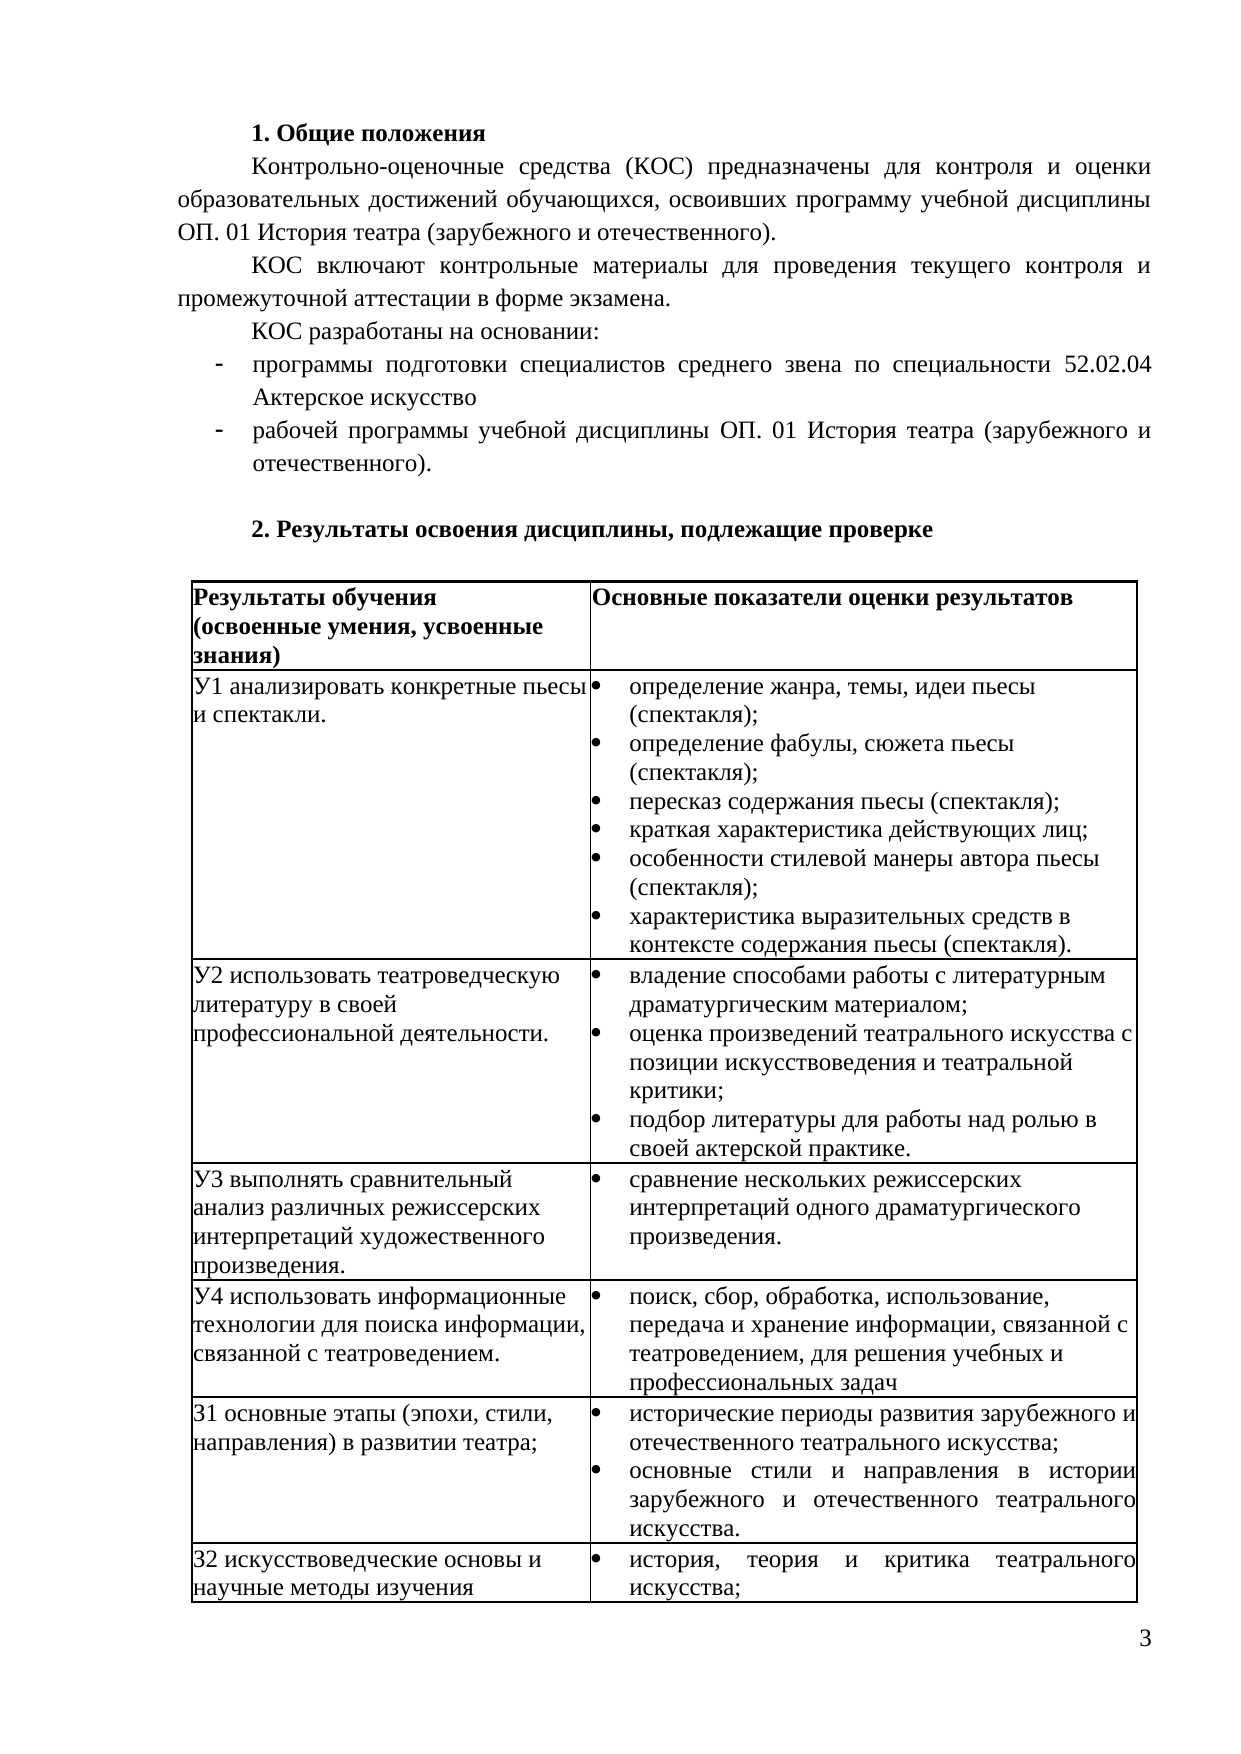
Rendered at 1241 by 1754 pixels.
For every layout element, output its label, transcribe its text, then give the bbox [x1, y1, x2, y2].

text КОС включают контрольные материалы для проведения текущего контроля и промежуточной аттестации в форме экзамена. [177, 250, 1152, 312]
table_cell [193, 1544, 590, 1601]
table_cell У2 использовать театроведческую литературу в своей профессиональной деятельности. [193, 960, 590, 1162]
table_cell поиск, сбор, обработка, использование, передача и хранение информации, связанной с театроведением, для решения учебных и профессиональных задач [591, 1281, 1136, 1396]
text Контрольно-оценочные средства (КОС) предназначены для контроля и оценки образовательных достижений обучающихся, освоивших программу учебной дисциплины оП. 01 История театра (зарубежного и отечественного). [177, 151, 1152, 246]
table_cell У3 выполнять сравнительный анализ различных режиссерских интерпретаций художественного произведения. [193, 1164, 590, 1279]
table_cell исторические периоды развития зарубежного и отечественного театрального искусства; основные стили и направления в истории зарубежного и отечественного театрального искусства. [591, 1398, 1136, 1542]
list рабочей программы учебной дисциплины оП. 01 История театра (зарубежного и отечественного). [215, 415, 1152, 477]
table_cell У1 анализировать конкретные пьесы и спектакли. [193, 671, 590, 958]
table_cell У4 использовать информационные технологии для поиска информации, связанной с театроведением. [193, 1281, 590, 1396]
table_cell определение жанра, темы, идеи пьесы (спектакля); определение фабулы, сюжета пьесы (спектакля); пересказ содержания пьесы (спектакля); краткая характеристика действующих лиц; особенности стилевой манеры автора пьесы (спектакля); характеристика выразительных средств в контексте содержания пьесы (спектакля). [591, 671, 1136, 958]
table_header Результаты обучения (освоенные умения, усвоенные знания) [193, 583, 590, 669]
text 1. Общие положения [177, 118, 1152, 147]
table_header Основные показатели оценки результатов [591, 583, 1136, 669]
text 2. Результаты освоения дисциплины, подлежащие проверке [177, 514, 1152, 543]
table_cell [591, 1544, 1136, 1601]
table_cell владение способами работы с литературным драматургическим материалом; оценка произведений театрального искусства с позиции искусствоведения и театральной критики; подбор литературы для работы над ролью в своей актерской практике. [591, 960, 1136, 1162]
text КОС разработаны на основании: [177, 316, 1152, 345]
list программы подготовки специалистов среднего звена по специальности 52.02.04 Актерское искусство [215, 349, 1152, 411]
table_cell сравнение нескольких режиссерских интерпретаций одного драматургического произведения. [591, 1164, 1136, 1279]
table_cell З1 основные этапы (эпохи, стили, направления) в развитии театра; [193, 1398, 590, 1542]
